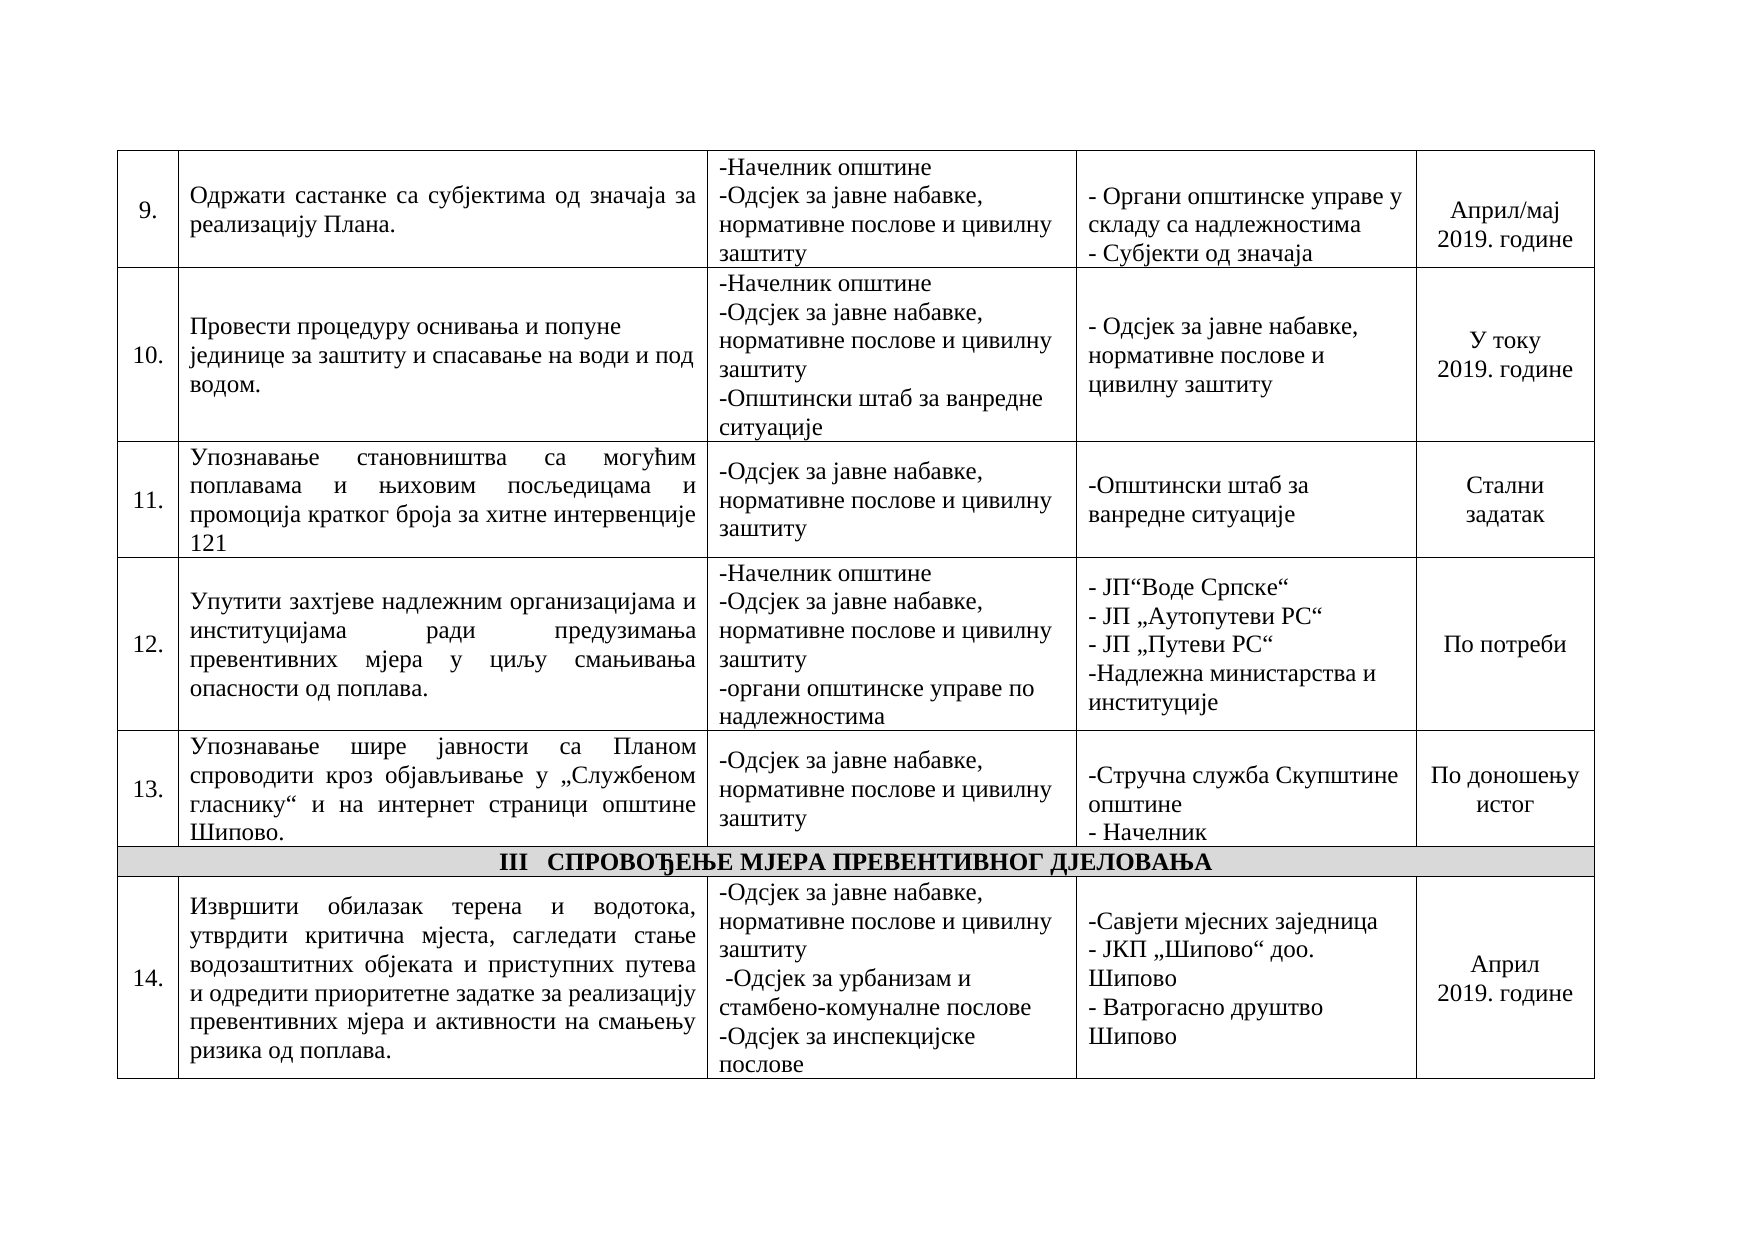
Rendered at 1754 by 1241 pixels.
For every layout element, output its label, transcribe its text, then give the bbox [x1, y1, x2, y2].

table_cell -Стручна служба Скупштине општине - Начелник [1077, 731, 1416, 846]
table_cell - ЈП“Воде Српске“ - ЈП „Аутопутеви РС“ - ЈП „Путеви РС“ -Надлежна министарства и институције [1077, 558, 1416, 730]
table_cell Извршити обилазак терена и водотока, утврдити критична мјеста, сагледати стање водозаштитних објеката и приступних путева и одредити приоритетне задатке за реализацију превентивних мјера и активности на смањењу ризика од поплава. [179, 877, 707, 1078]
table_header -Начелник општине -Одсјек за јавне набавке, нормативне послове и цивилну заштиту [708, 151, 1076, 267]
table_cell 13. [118, 731, 178, 846]
table_cell Aприл 2019. године [1417, 877, 1594, 1078]
table_header Одржати састанке са субјектима од значаја за реализацију Плана. [179, 151, 707, 267]
table_cell 11. [118, 442, 178, 557]
table_cell Упознавање становништва са могућим поплавама и њиховим посљедицама и промоција кратког броја за хитне интервенције 121 [179, 442, 707, 557]
table_cell -Начелник општине -Одсјек за јавне набавке, нормативне послове и цивилну заштиту -Општински штаб за ванредне ситуације [708, 268, 1076, 441]
table_cell -Савјети мјесних заједница - ЈКП „Шипово“ доо. Шипово - Ватрогасно друштво Шипово [1077, 877, 1416, 1078]
table_cell III СПРОВОЂЕЊЕ МЈЕРА ПРЕВЕНТИВНОГ ДЈЕЛОВАЊА [118, 847, 1594, 876]
table_cell -Одсјек за јавне набавке, нормативне послове и цивилну заштиту -Одсјек за урбанизам и стамбено-комуналне послове -Одсјек за инспекцијске послове [708, 877, 1076, 1078]
table_header 9. [118, 151, 178, 267]
table_cell -Начелник општине -Одсјек за јавне набавке, нормативне послове и цивилну заштиту -органи општинске управе по надлежностима [708, 558, 1076, 730]
table_cell Април/мај 2019. године [1417, 180, 1594, 267]
table_cell -Одсјек за јавне набавке, нормативне послове и цивилну заштиту [708, 442, 1076, 557]
table_cell 12. [118, 558, 178, 730]
table_cell Упознавање шире јавности са Планом спроводити кроз објављивање у „Службеном гласнику“ и на интернет страници општине Шипово. [179, 731, 707, 846]
table_cell По доношењу истог [1417, 731, 1594, 846]
table_cell У току 2019. године [1417, 268, 1594, 441]
table_cell -Одсјек за јавне набавке, нормативне послове и цивилну заштиту [708, 731, 1076, 846]
table_cell - Одсјек за јавне набавке, нормативне послове и цивилну заштиту [1077, 268, 1416, 441]
table_cell 10. [118, 268, 178, 441]
table_cell Провести процедуру оснивања и попуне јединице за заштиту и спасавање на води и под водом. [179, 268, 707, 441]
table_cell -Општински штаб за ванредне ситуације [1077, 442, 1416, 557]
table_cell Упутити захтјеве надлежним организацијама и институцијама ради предузимања превентивних мјера у циљу смањивања опасности од поплава. [179, 558, 707, 730]
table_cell По потреби [1417, 558, 1594, 730]
table_cell Стални задатак [1417, 442, 1594, 557]
table_cell 14. [118, 877, 178, 1078]
table_cell - Органи општинске управе у складу са надлежностима - Субјекти од значаја [1077, 180, 1416, 267]
table_header [1417, 151, 1594, 180]
table_header [1077, 151, 1416, 180]
